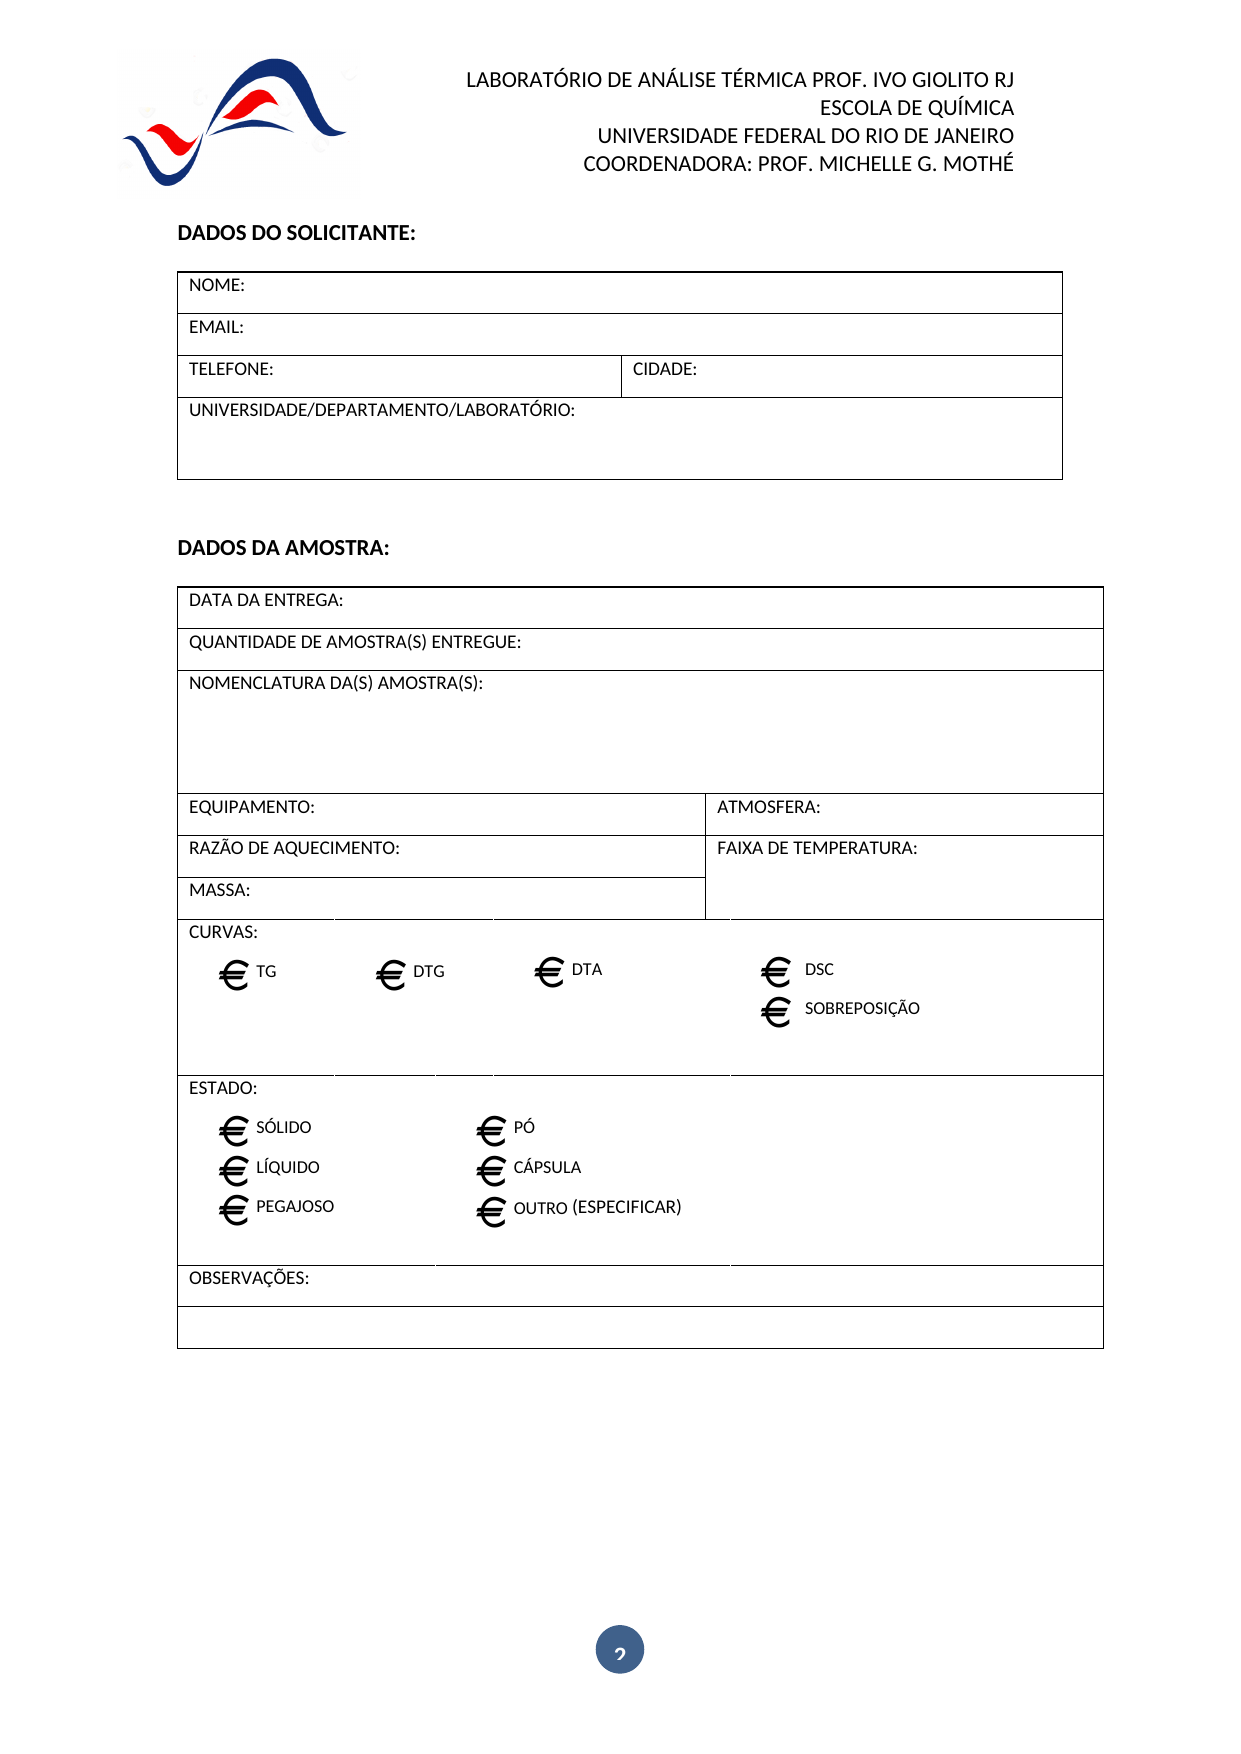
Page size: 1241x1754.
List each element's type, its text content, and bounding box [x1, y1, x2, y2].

table_cell CIDADE: [622, 356, 1062, 397]
picture [116, 49, 362, 199]
table_header DATA DA ENTREGA: [178, 588, 1103, 628]
table_cell EQUIPAMENTO: [178, 794, 705, 835]
table_header NOME: [178, 273, 1062, 313]
text DADOS DO SOLICITANTE: [177, 218, 1063, 246]
table_cell DSC SOBREPOSIÇÃO [731, 920, 1103, 1074]
table_cell FAIXA DE TEMPERATURA: [706, 836, 1103, 918]
table_cell EMAIL: [178, 314, 1062, 355]
table_cell CURVAS: TG [178, 920, 334, 1074]
table_cell QUANTIDADE DE AMOSTRA(S) ENTREGUE: [178, 629, 1103, 670]
table_cell DTG [335, 920, 493, 1074]
text DADOS DA AMOSTRA: [177, 533, 1063, 561]
table_cell RAZÃO DE AQUECIMENTO: [178, 836, 705, 877]
table_cell DTA [494, 920, 730, 1074]
table_cell [178, 1307, 1103, 1348]
table_cell NOMENCLATURA DA(S) AMOSTRA(S): [178, 671, 1103, 793]
table_cell OBSERVAÇÕES: [178, 1266, 1103, 1306]
table_cell [731, 1076, 1103, 1264]
table_cell MASSA: [178, 878, 705, 918]
table_cell TELEFONE: [178, 356, 621, 397]
table_cell ATMOSFERA: [706, 794, 1103, 835]
table_cell UNIVERSIDADE/DEPARTAMENTO/LABORATÓRIO: [178, 398, 1062, 479]
table_cell PÓ CÁPSULA OUTRO (ESPECIFICAR) [436, 1076, 730, 1264]
table_cell ESTADO: SÓLIDO LÍQUIDO PEGAJOSO [178, 1076, 435, 1264]
